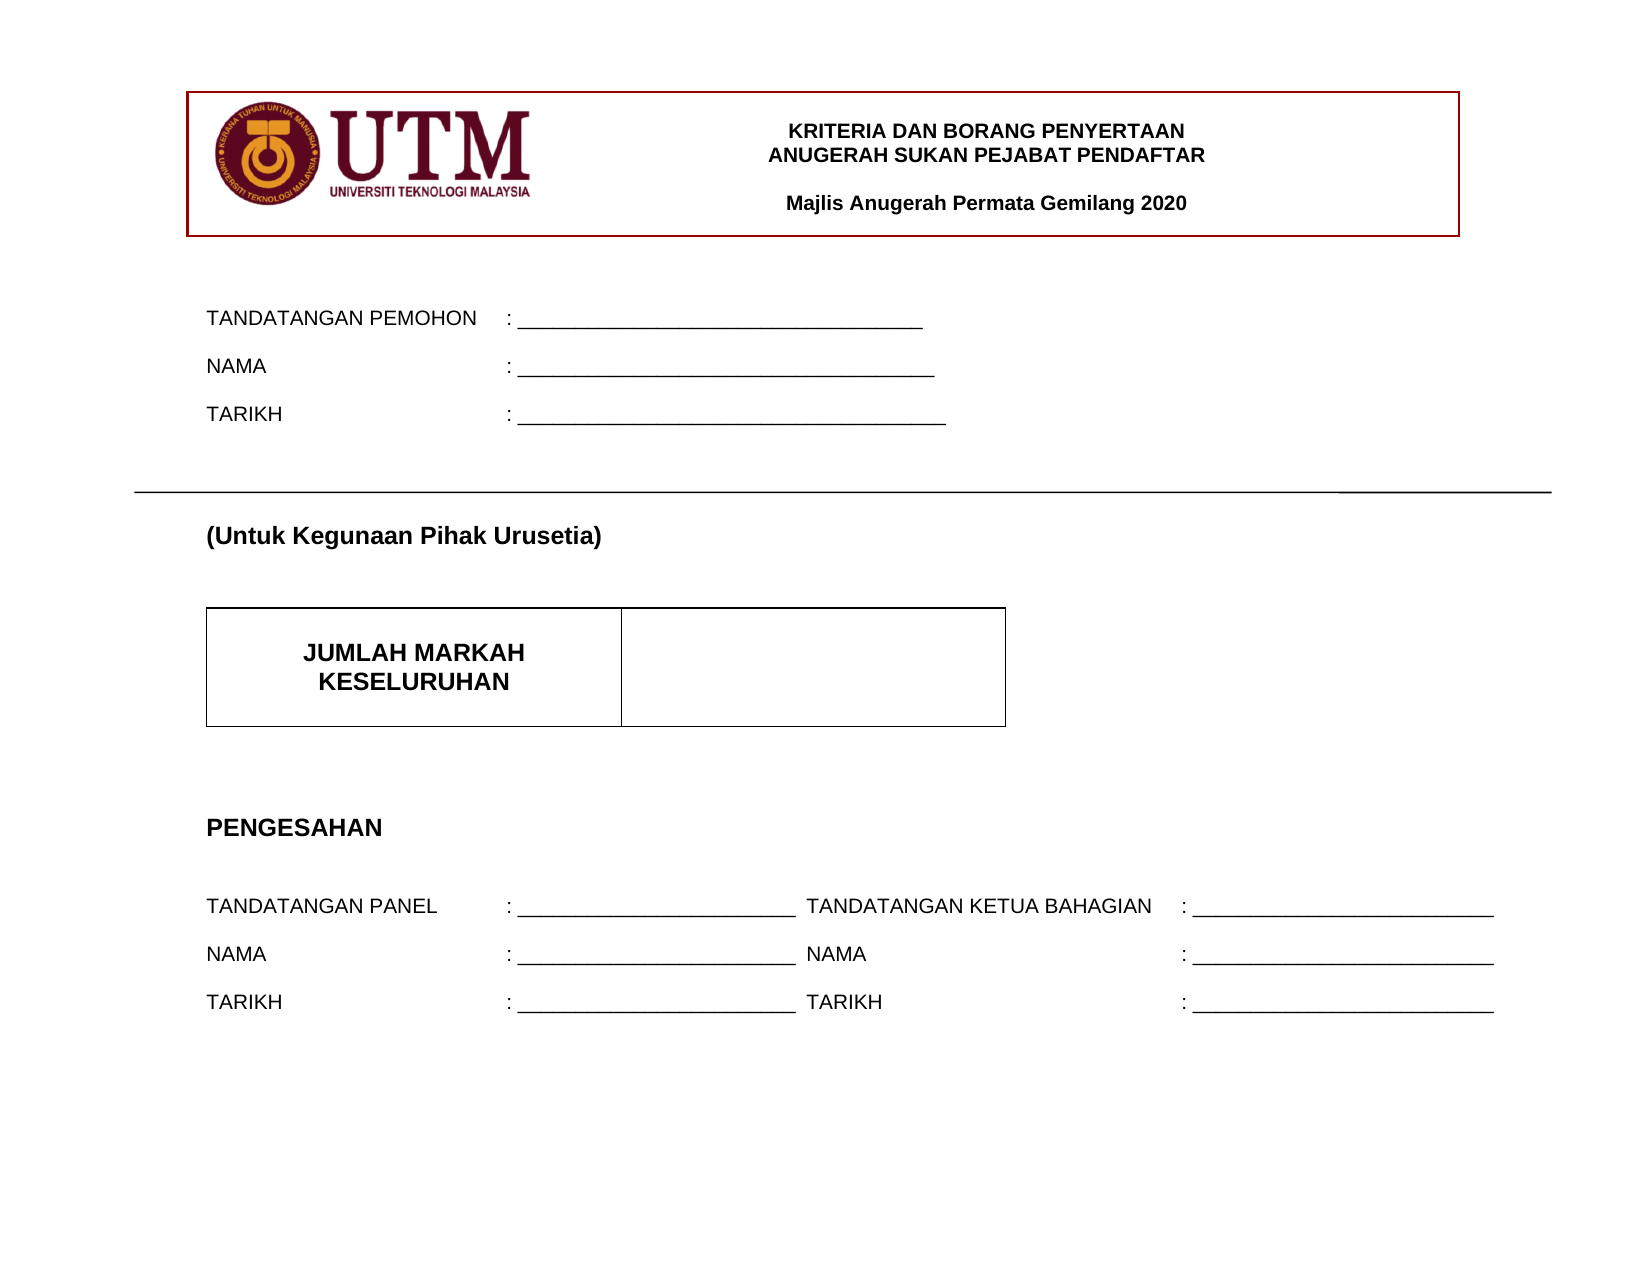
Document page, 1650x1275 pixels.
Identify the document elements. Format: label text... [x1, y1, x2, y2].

text (Untuk Kegunaan Pihak Urusetia) [206, 521, 1500, 550]
picture [206, 96, 539, 213]
text TARIKH : ________________________ TARIKH : __________________________ [206, 990, 1500, 1014]
table_header JUMLAH MARKAH KESELURUHAN [207, 609, 621, 726]
table_header [622, 609, 1005, 726]
text PENGESAHAN [206, 813, 1500, 842]
text NAMA : ________________________ NAMA : __________________________ [206, 942, 1500, 966]
text NAMA : ____________________________________ [206, 353, 1500, 377]
text TARIKH : _____________________________________ [206, 401, 1500, 425]
text TANDATANGAN PEMOHON : ___________________________________ [206, 306, 1500, 329]
text TANDATANGAN PANEL : ________________________ TANDATANGAN KETUA BAHAGIAN : __________________________ [206, 894, 1500, 918]
